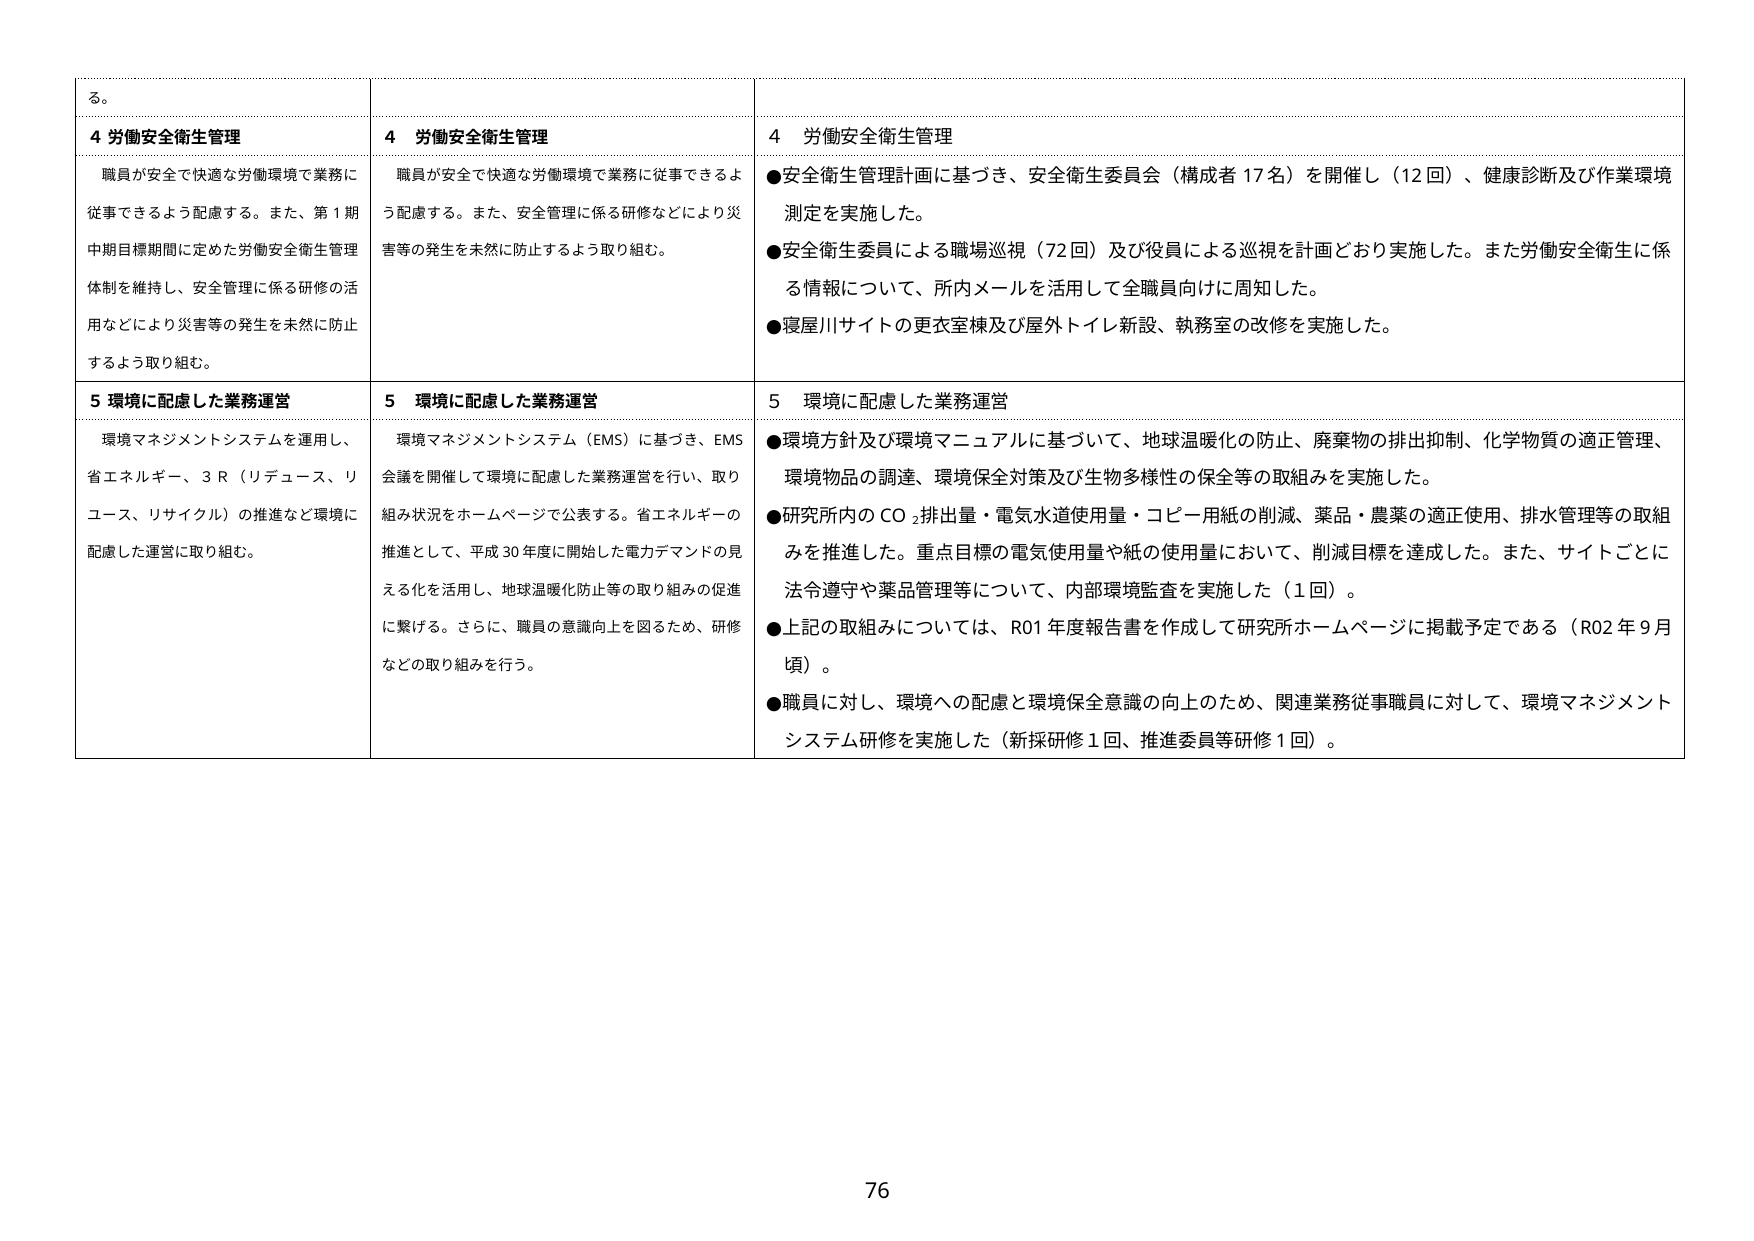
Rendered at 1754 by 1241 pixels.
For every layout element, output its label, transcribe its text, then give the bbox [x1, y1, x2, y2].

table_cell 職員が安全で快適な労働環境で業務に従事できるよう配慮する。また、安全管理に係る研修などにより災害等の発生を未然に防止するよう取り組む。 [371, 155, 754, 381]
table_cell 環境マネジメントシステム（EMS）に基づき、EMS会議を開催して環境に配慮した業務運営を行い、取り組み状況をホームページで公表する。省エネルギーの推進として、平成30年度に開始した電力デマンドの見える化を活用し、地球温暖化防止等の取り組みの促進に繋げる。さらに、職員の意識向上を図るため、研修などの取り組みを行う。 [371, 419, 754, 758]
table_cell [755, 78, 1684, 116]
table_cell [76, 78, 370, 116]
table_cell ５ 環境に配慮した業務運営 [755, 382, 1684, 419]
table_cell 環境マネジメントシステムを運用し、省エネルギー、３Ｒ（リデュース、リユース、リサイクル）の推進など環境に配慮した運営に取り組む。 [76, 419, 370, 758]
table_cell ●安全衛生管理計画に基づき、安全衛生委員会（構成者17名）を開催し（12回）、健康診断及び作業環境測定を実施した。 ●安全衛生委員による職場巡視（72回）及び役員による巡視を計画どおり実施した。また労働安全衛生に係る情報について、所内メールを活用して全職員向けに周知した。 ●寝屋川サイトの更衣室棟及び屋外トイレ新設、執務室の改修を実施した。 [755, 155, 1684, 381]
table_cell ●環境方針及び環境マニュアルに基づいて、地球温暖化の防止、廃棄物の排出抑制、化学物質の適正管理、環境物品の調達、環境保全対策及び生物多様性の保全等の取組みを実施した。 ●研究所内のCO２排出量・電気水道使用量・コピー用紙の削減、薬品・農薬の適正使用、排水管理等の取組みを推進した。重点目標の電気使用量や紙の使用量において、削減目標を達成した。また、サイトごとに法令遵守や薬品管理等について、内部環境監査を実施した（１回）。 ●上記の取組みについては、R01年度報告書を作成して研究所ホームページに掲載予定である（R02年9月頃）。 ●職員に対し、環境への配慮と環境保全意識の向上のため、関連業務従事職員に対して、環境マネジメントシステム研修を実施した（新採研修１回、推進委員等研修1回）。 [755, 419, 1684, 758]
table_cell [371, 78, 754, 116]
table_cell 職員が安全で快適な労働環境で業務に従事できるよう配慮する。また、第1期中期目標期間に定めた労働安全衛生管理体制を維持し、安全管理に係る研修の活用などにより災害等の発生を未然に防止するよう取り組む。 [76, 155, 370, 381]
table_cell ４ 労働安全衛生管理 [76, 116, 370, 154]
table_cell ５ 環境に配慮した業務運営 [76, 382, 370, 419]
table_cell ４ 労働安全衛生管理 [755, 116, 1684, 154]
table_cell ５ 環境に配慮した業務運営 [371, 382, 754, 419]
table_cell ４ 労働安全衛生管理 [371, 116, 754, 154]
